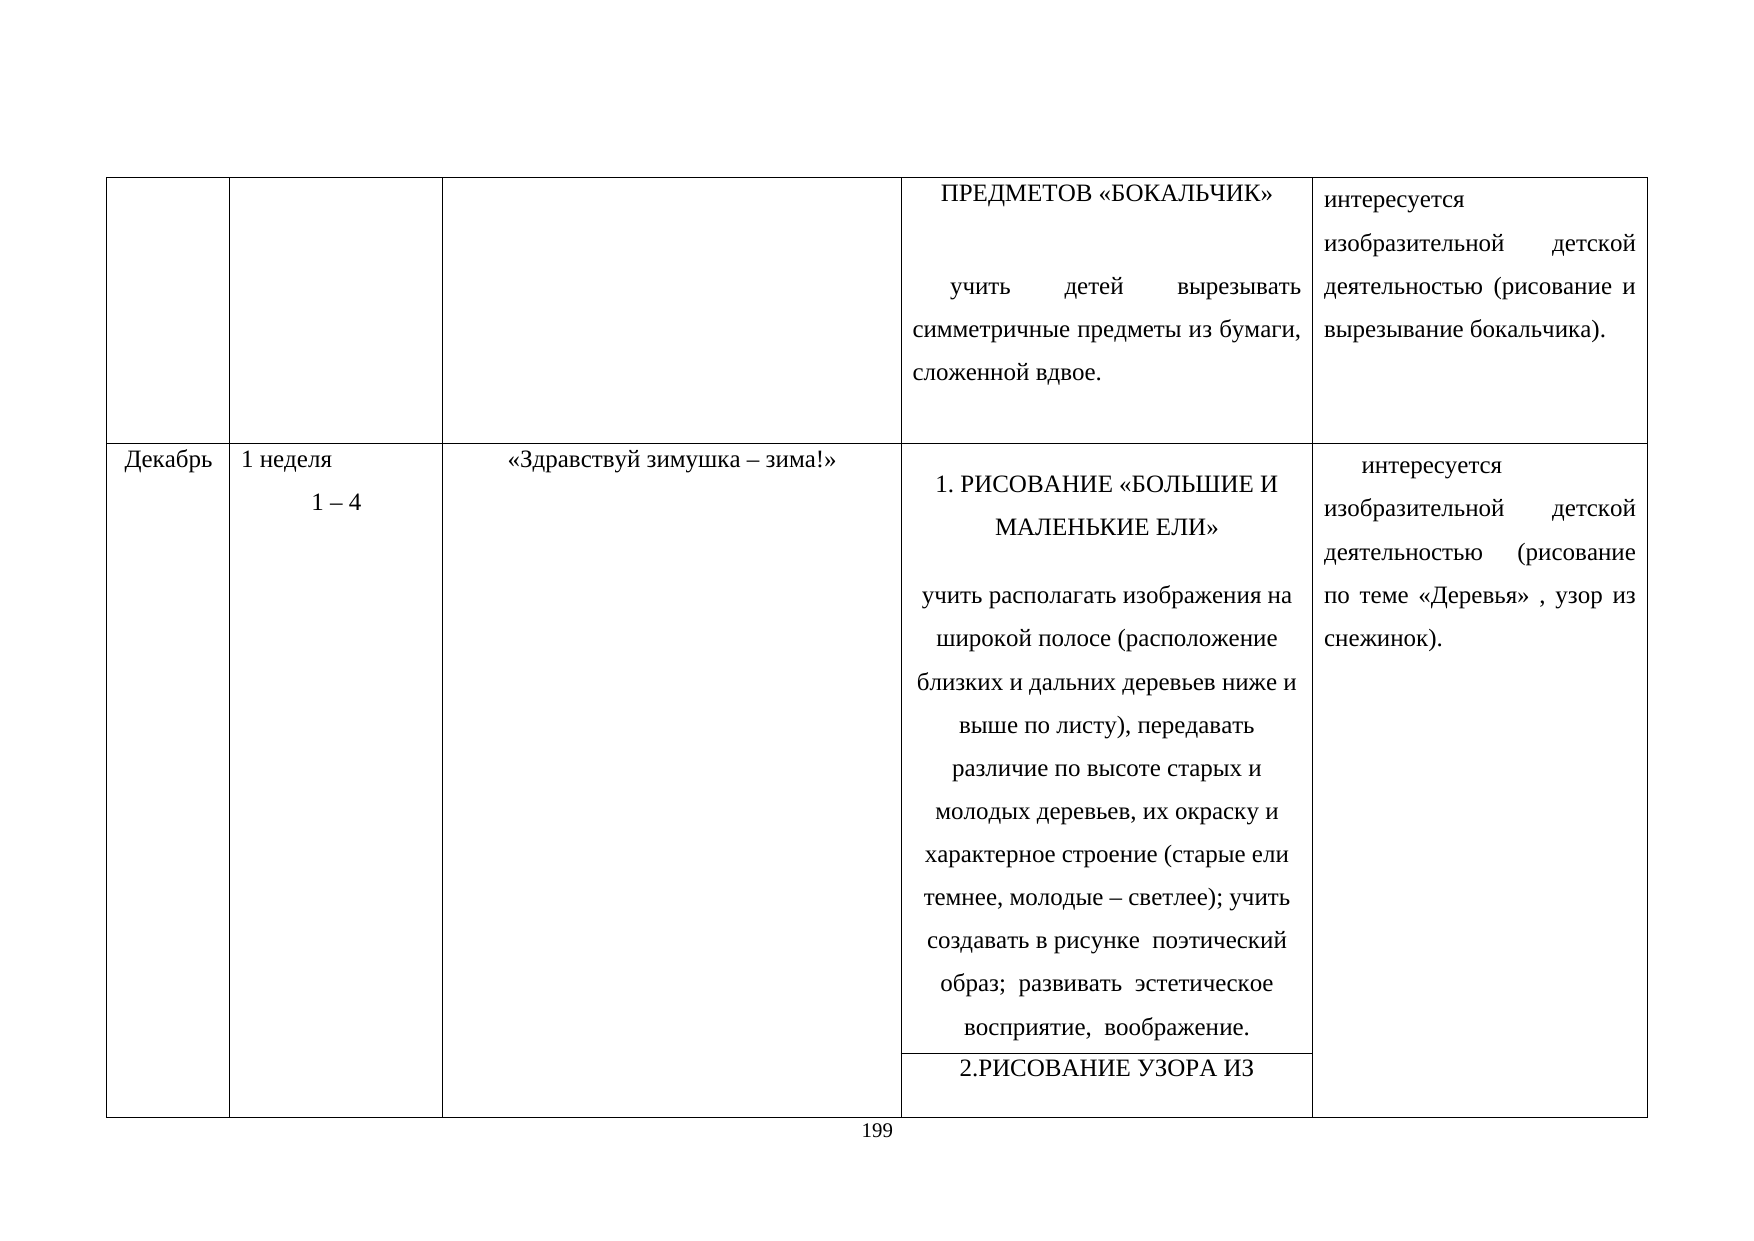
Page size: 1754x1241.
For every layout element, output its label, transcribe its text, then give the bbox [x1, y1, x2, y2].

table_cell 1 неделя 1 – 4 [230, 444, 442, 1117]
table_cell «Здравствуй зимушка – зима!» [443, 444, 901, 1117]
table_cell интересуется изобразительной детской деятельностью (рисование по теме «Деревья» , узор из снежинок). [1313, 444, 1647, 1117]
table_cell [902, 1054, 1312, 1117]
table_cell 1. РИСОВАНИЕ «БОЛЬШИЕ И МАЛЕНЬКИЕ ЕЛИ» учить располагать изображения на широкой полосе (расположение близких и дальних деревьев ниже и выше по листу), передавать различие по высоте старых и молодых деревьев, их окраску и характерное строение (старые ели темнее, молодые – светлее); учить создавать в рисунке поэтический образ; развивать эстетическое восприятие, воображение. [902, 444, 1312, 1052]
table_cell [902, 178, 1312, 443]
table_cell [1313, 178, 1647, 443]
table_cell Декабрь [107, 444, 229, 1117]
